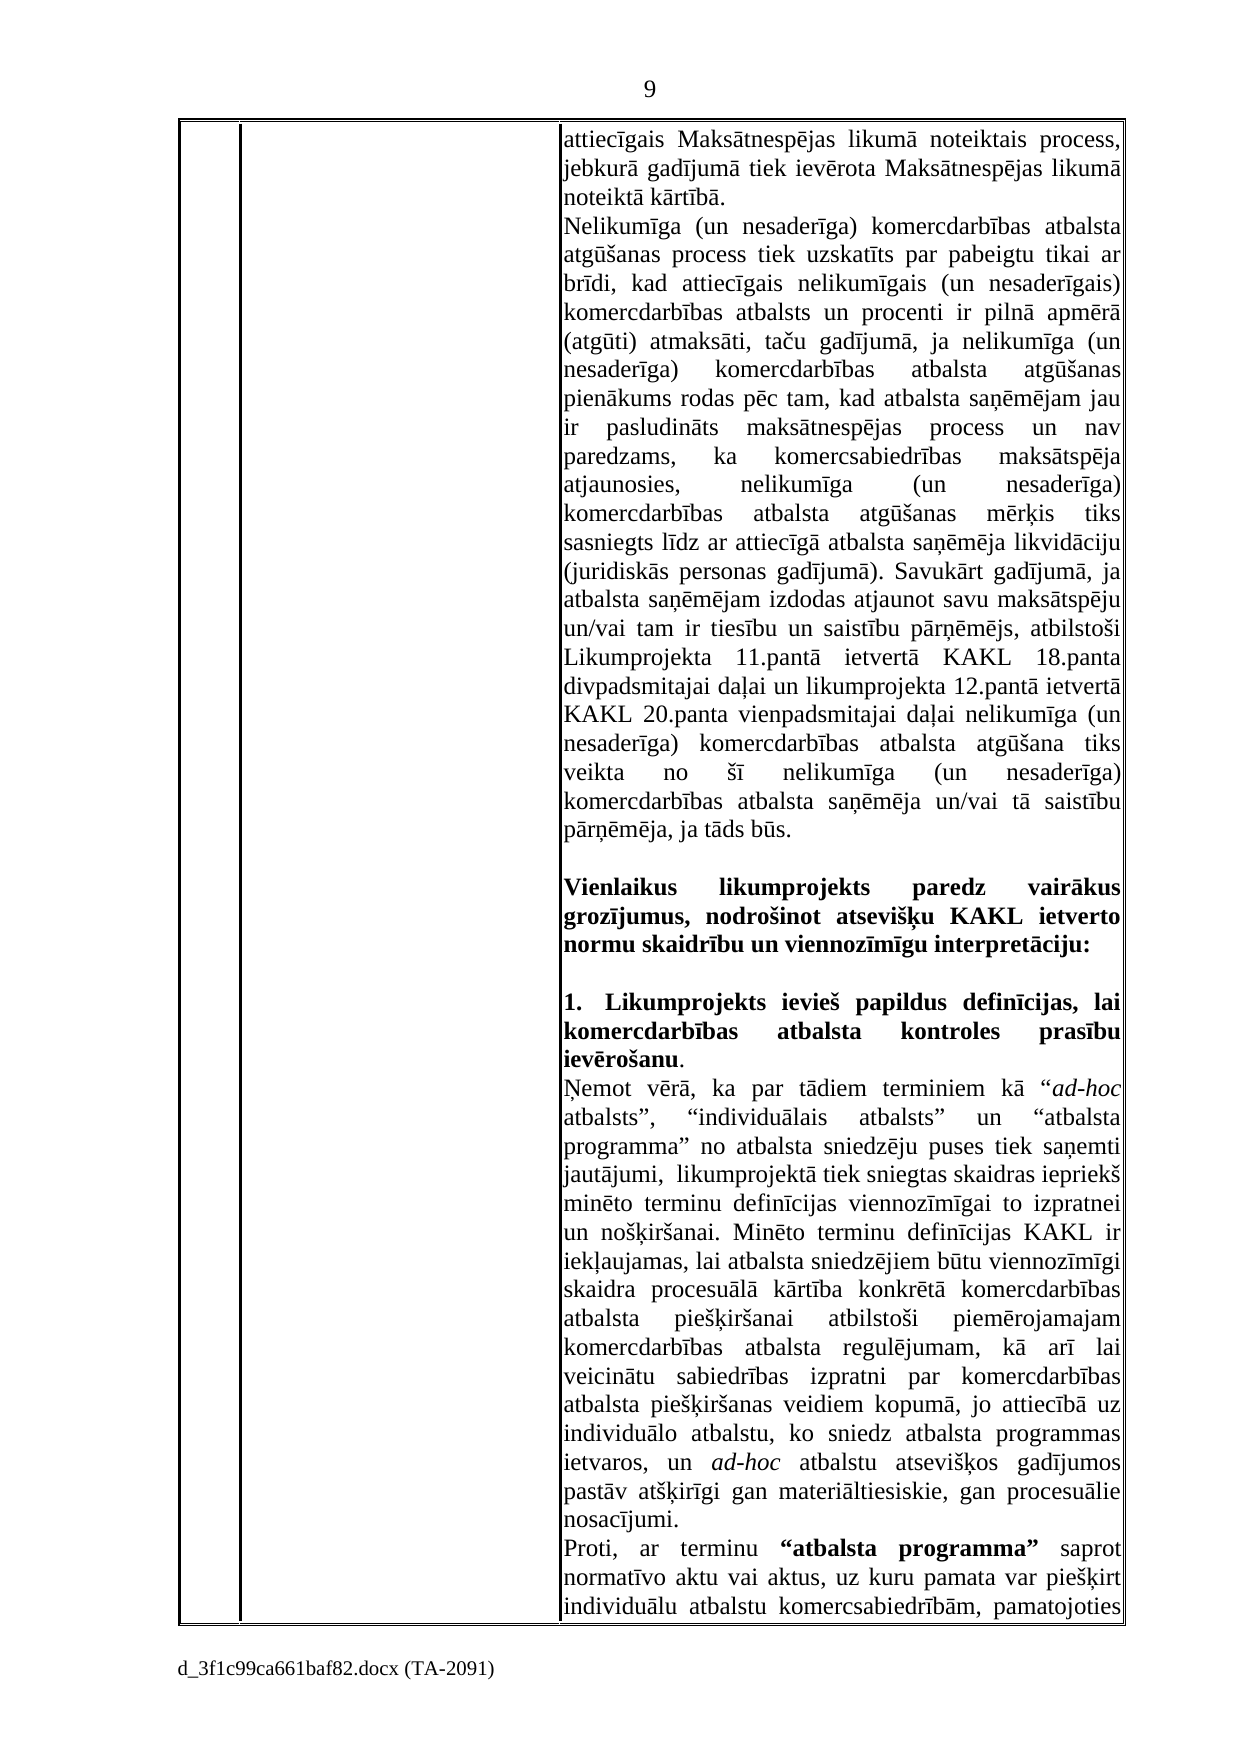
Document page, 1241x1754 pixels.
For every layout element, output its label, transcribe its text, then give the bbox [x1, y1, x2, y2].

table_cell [560, 122, 1123, 1623]
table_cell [240, 120, 560, 1623]
table_cell 2. [181, 120, 240, 1623]
